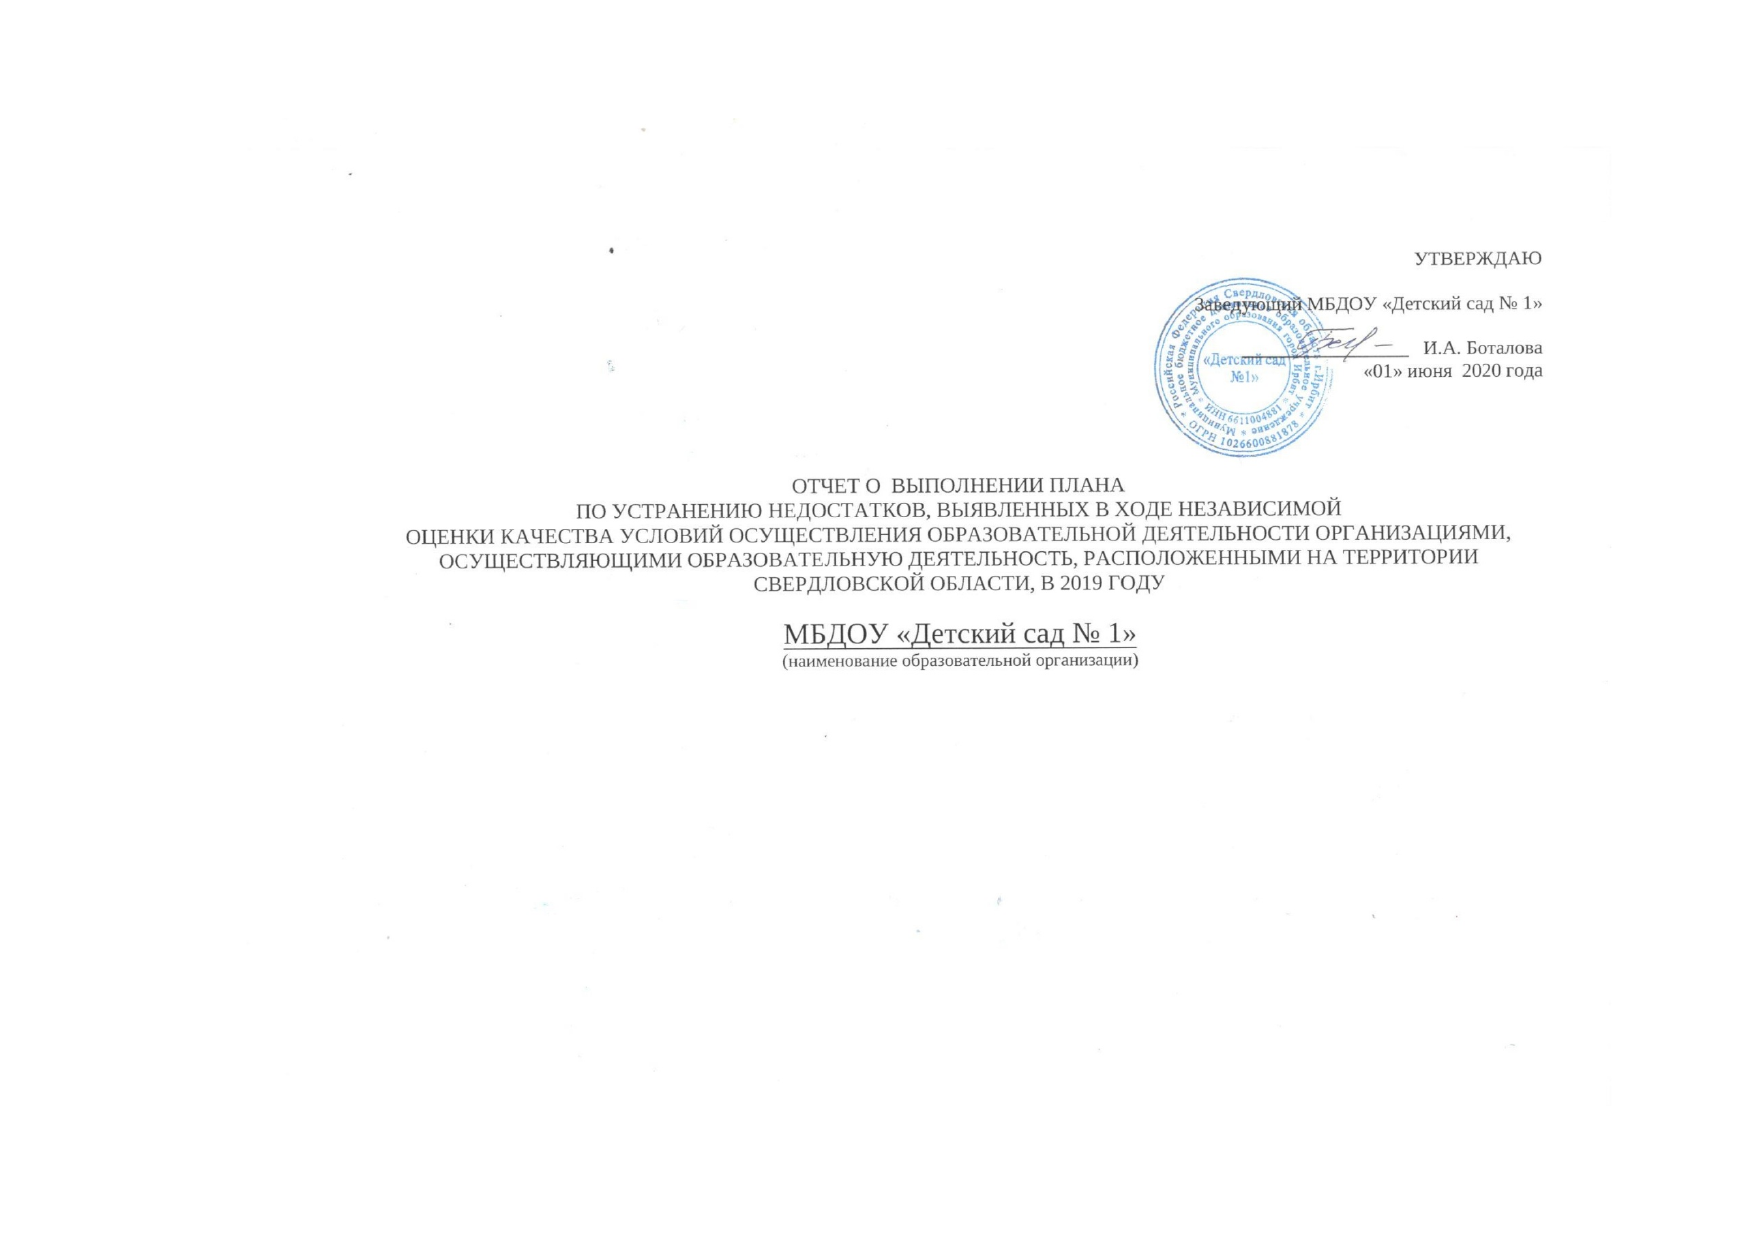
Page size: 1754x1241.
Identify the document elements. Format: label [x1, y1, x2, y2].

picture [231, 118, 1612, 1121]
